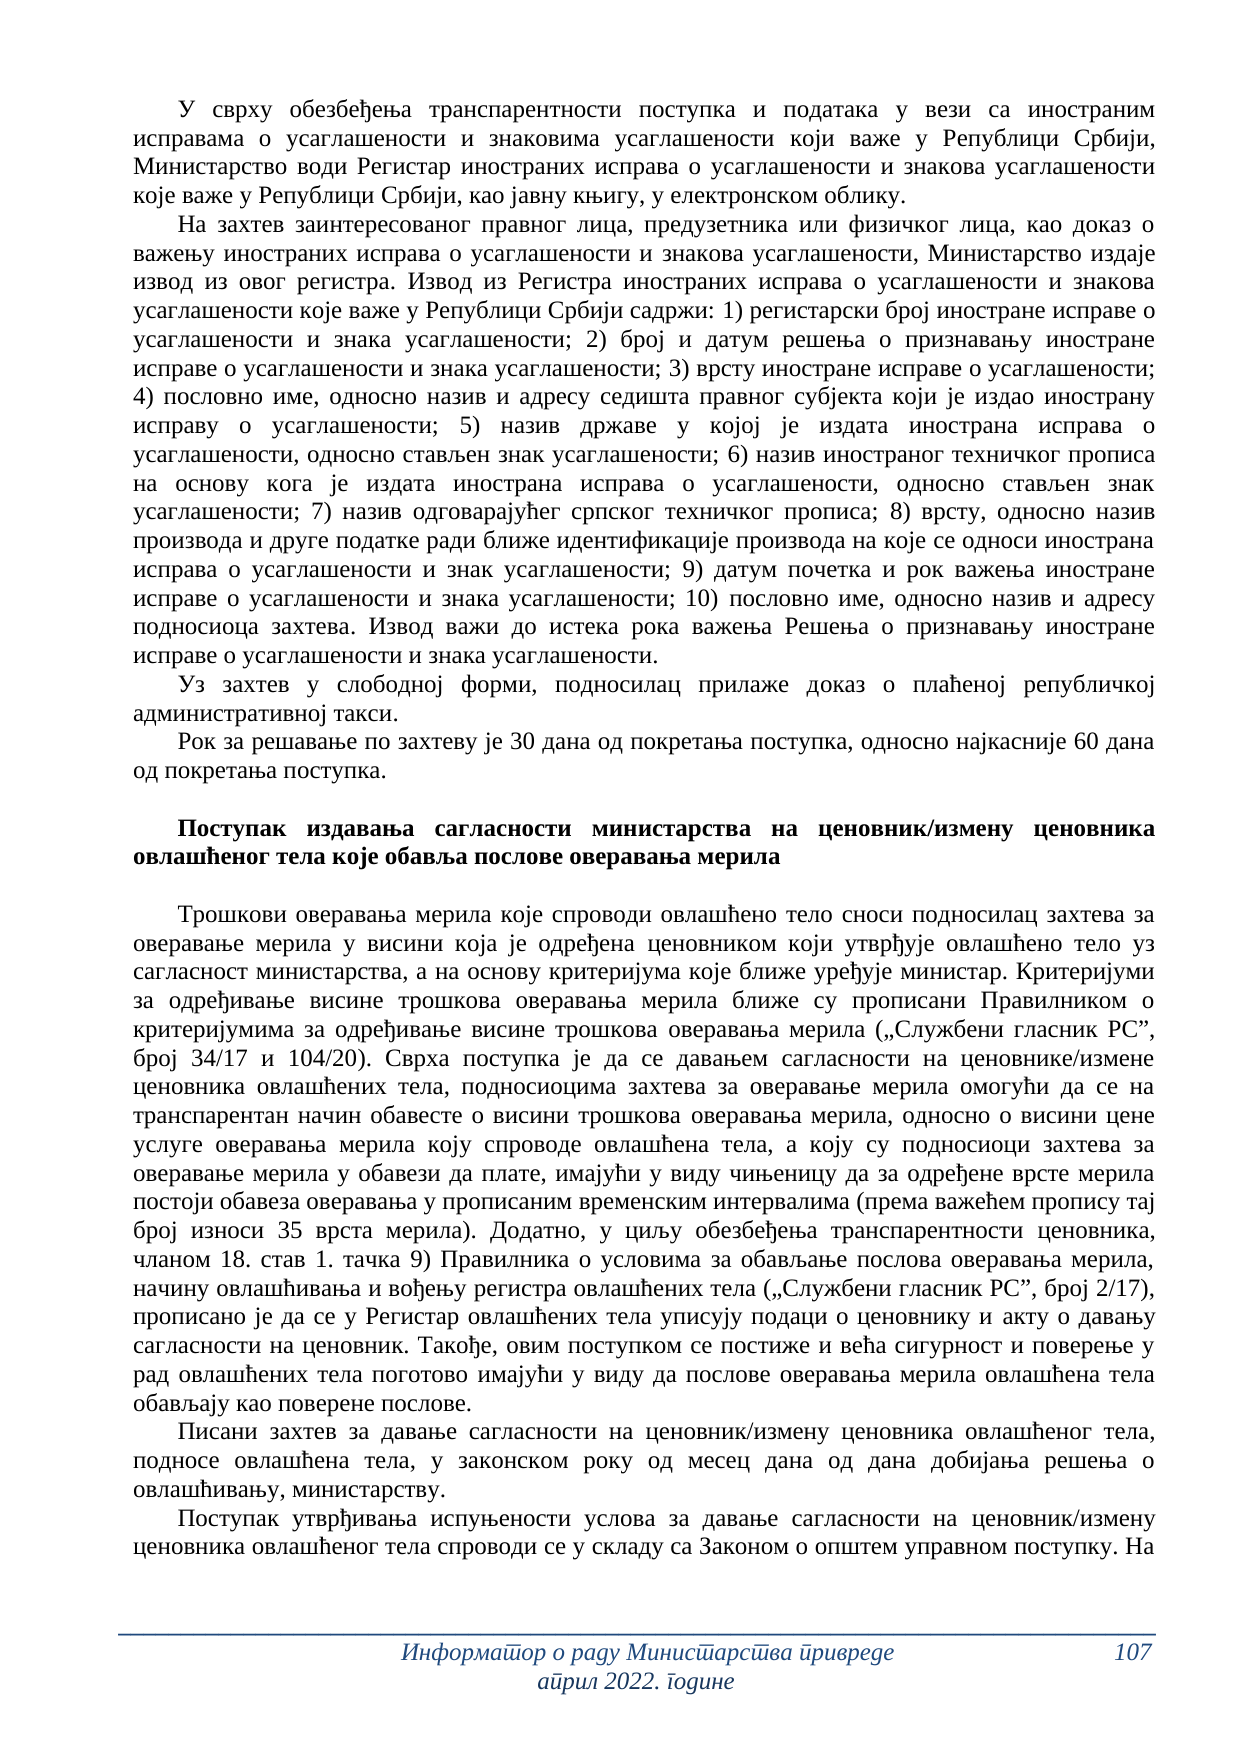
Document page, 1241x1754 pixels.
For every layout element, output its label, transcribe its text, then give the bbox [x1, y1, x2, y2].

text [133, 1503, 1156, 1560]
text На захтев заинтересованог правног лица, предузетника или физичког лица, као доказ о важењу иностраних исправа о усаглашености и знакова усаглашености, Министарство издаје извод из овог регистра. Извод из Регистра иностраних исправа о усаглашености и знакова усаглашености које важе у Републици Србији садржи: 1) регистарски број иностране исправе о усаглашености и знака усаглашености; 2) број и датум решења о признавању иностране исправе о усаглашености и знака усаглашености; 3) врсту иностране исправе о усаглашености; 4) пословно име, односно назив и адресу седишта правног субјекта који је издао инострану исправу о усаглашености; 5) назив државе у којој је издата инострана исправа о усаглашености, односно стављен знак усаглашености; 6) назив иностраног техничког прописа на основу кога је издата инострана исправа о усаглашености, односно стављен знак усаглашености; 7) назив одговарајућег српског техничког прописа; 8) врсту, односно назив производа и друге податке ради ближе идентификације производа на које се односи инострана исправа о усаглашености и знак усаглашености; 9) датум почетка и рок важења иностране исправе о усаглашености и знака усаглашености; 10) пословно име, односно назив и адресу подносиоца захтева. Извод важи до истека рока важења Решења о признавању иностране исправе о усаглашености и знака усаглашености. [133, 209, 1156, 669]
text Рок за решавање по захтеву је 30 дана од покретања поступка, односно најкасније 60 дана од покретања поступка. [133, 726, 1156, 784]
text Писани захтев за давање сагласности на ценовник/измену ценовника овлашћеног тела, подносе овлашћена тела, у законском року од месец дана од дана добијања решења о овлашћивању, министарству. [133, 1416, 1156, 1503]
text Уз захтев у слободној форми, подносилац прилаже доказ о плаћеној републичкој административној такси. [133, 669, 1156, 726]
text Трошкови оверавања мерила које спроводи овлашћено тело сноси подносилац захтева за оверавање мерила у висини која је одређена ценовником који утврђује овлашћено тело уз сагласност министарства, а на основу критеријума које ближе уређује министар. Критеријуми за одређивање висине трошкова оверавања мерила ближе су прописани Правилником о критеријумима за одређивање висине трошкова оверавања мерила („Службени гласник РС”, број 34/17 и 104/20). Сврха поступка је да се давањем сагласности на ценовнике/измене ценовника овлашћених тела, подносиоцима захтева за оверавање мерила омогући да се на транспарентан начин обавесте о висини трошкова оверавања мерила, односно о висини цене услуге оверавања мерила коју спроводе овлашћена тела, а коју су подносиоци захтева за оверавање мерила у обавези да плате, имајући у виду чињеницу да за одређене врсте мерила постоји обавеза оверавања у прописаним временским интервалима (према важећем пропису тај број износи 35 врста мерила). Додатно, у циљу обезбеђења транспарентности ценовника, чланом 18. став 1. тачка 9) Правилника о условима за обављање послова оверавања мерила, начину овлашћивања и вођењу регистра овлашћених тела („Службени гласник РС”, број 2/17), прописано је да се у Регистар овлашћених тела уписују подаци о ценовнику и акту о давању сагласности на ценовник. Такође, овим поступком се постиже и већа сигурност и поверење у рад овлашћених тела поготово имајући у виду да послове оверавања мерила овлашћена тела обављају као поверене послове. [133, 899, 1156, 1416]
text У сврху обезбеђења транспарентности поступка и података у вези са иностраним исправама о усаглашености и знаковима усаглашености који важе у Републици Србији, Министарство води Регистар иностраних исправа о усаглашености и знакова усаглашености које важе у Републици Србији, као јавну књигу, у електронском облику. [133, 94, 1156, 209]
text Поступак издавања сагласности министарства на ценовник/измену ценовника овлашћеног тела које обавља послове оверавања мерила [133, 813, 1156, 870]
